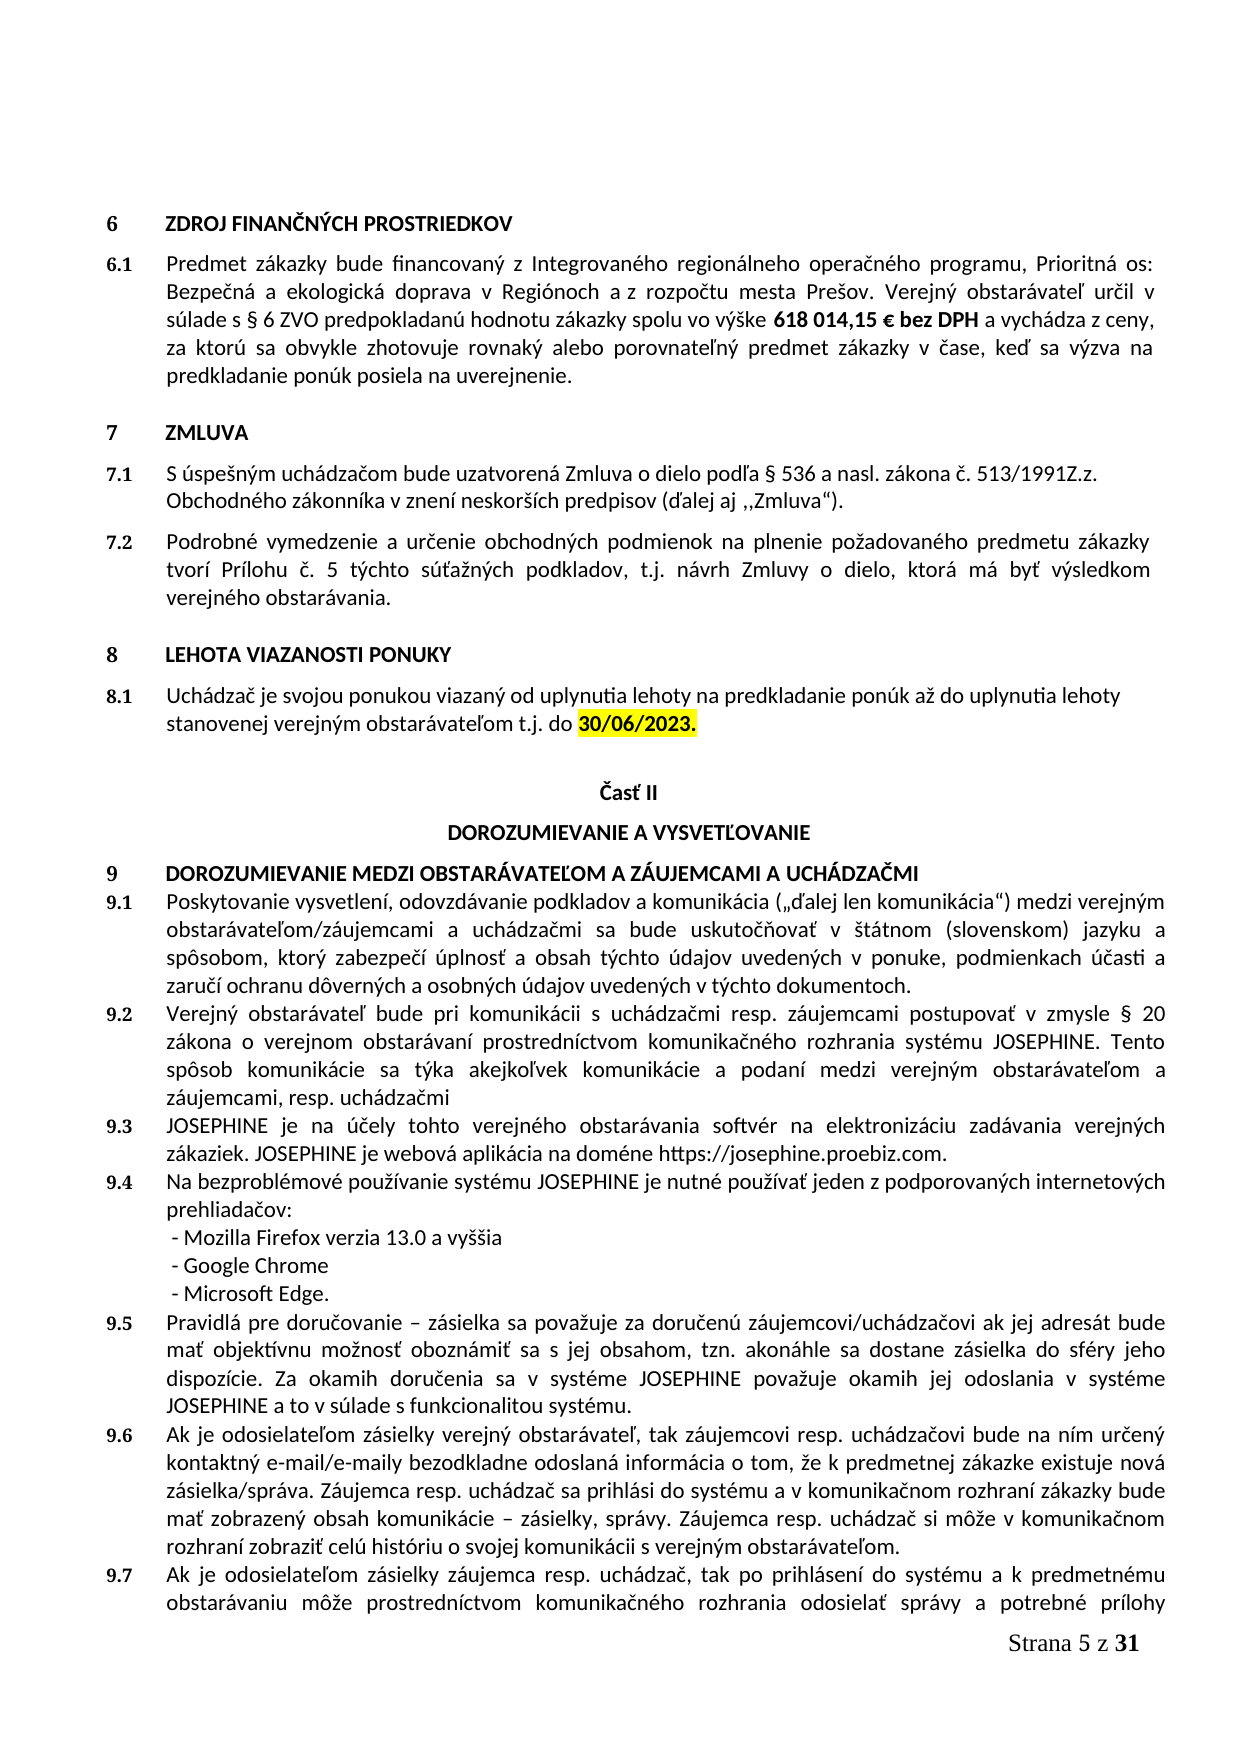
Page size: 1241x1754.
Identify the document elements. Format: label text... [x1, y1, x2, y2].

subtitle DOROZUMIEVANIE A VYSVETĽOVANIE [209, 818, 1049, 846]
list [106, 1560, 1167, 1616]
list Verejný obstarávateľ bude pri komunikácii s uchádzačmi resp. záujemcami postupovať v zmysle § 20 zákona o verejnom obstarávaní prostredníctvom komunikačného rozhrania systému JOSEPHINE. Tento spôsob komunikácie sa týka akejkoľvek komunikácie a podaní medzi verejným obstarávateľom a záujemcami, resp. uchádzačmi [106, 999, 1167, 1111]
list ZMLUVA [106, 418, 1167, 446]
text Časť II [209, 778, 1048, 806]
text - Microsoft Edge. [166, 1279, 1167, 1308]
list Na bezproblémové používanie systému JOSEPHINE je nutné používať jeden z podporovaných internetových prehliadačov: [106, 1167, 1167, 1223]
list Pravidlá pre doručovanie – zásielka sa považuje za doručenú záujemcovi/uchádzačovi ak jej adresát bude mať objektívnu možnosť oboznámiť sa s jej obsahom, tzn. akonáhle sa dostane zásielka do sféry jeho dispozície. Za okamih doručenia sa v systéme JOSEPHINE považuje okamih jej odoslania v systéme JOSEPHINE a to v súlade s funkcionalitou systému. [106, 1308, 1167, 1420]
list Ak je odosielateľom zásielky verejný obstarávateľ, tak záujemcovi resp. uchádzačovi bude na ním určený kontaktný e-mail/e-maily bezodkladne odoslaná informácia o tom, že k predmetnej zákazke existuje nová zásielka/správa. Záujemca resp. uchádzač sa prihlási do systému a v komunikačnom rozhraní zákazky bude mať zobrazený obsah komunikácie – zásielky, správy. Záujemca resp. uchádzač si môže v komunikačnom rozhraní zobraziť celú históriu o svojej komunikácii s verejným obstarávateľom. [106, 1420, 1167, 1560]
list S úspešným uchádzačom bude uzatvorená Zmluva o dielo podľa § 536 a nasl. zákona č. 513/1991Z.z. Obchodného zákonníka v znení neskorších predpisov (ďalej aj ,,Zmluva“). [106, 459, 1151, 515]
list JOSEPHINE je na účely tohto verejného obstarávania softvér na elektronizáciu zadávania verejných zákaziek. JOSEPHINE je webová aplikácia na doméne https://josephine.proebiz.com. [106, 1111, 1167, 1167]
text - Mozilla Firefox verzia 13.0 a vyššia [166, 1223, 1167, 1252]
list Poskytovanie vysvetlení, odovzdávanie podkladov a komunikácia („ďalej len komunikácia“) medzi verejným obstarávateľom/záujemcami a uchádzačmi sa bude uskutočňovať v štátnom (slovenskom) jazyku a spôsobom, ktorý zabezpečí úplnosť a obsah týchto údajov uvedených v ponuke, podmienkach účasti a zaručí ochranu dôverných a osobných údajov uvedených v týchto dokumentoch. [106, 887, 1167, 999]
list LEHOTA VIAZANOSTI PONUKY [106, 640, 1167, 669]
list Podrobné vymedzenie a určenie obchodných podmienok na plnenie požadovaného predmetu zákazky tvorí Prílohu č. 5 týchto súťažných podkladov, t.j. návrh Zmluvy o dielo, ktorá má byť výsledkom verejného obstarávania. [106, 527, 1152, 611]
list Predmet zákazky bude financovaný z Integrovaného regionálneho operačného programu, Prioritná os: Bezpečná a ekologická doprava v Regiónoch a z rozpočtu mesta Prešov. Verejný obstarávateľ určil v súlade s § 6 ZVO predpokladanú hodnotu zákazky spolu vo výške 618 014,15 € bez DPH a vychádza z ceny, za ktorú sa obvykle zhotovuje rovnaký alebo porovnateľný predmet zákazky v čase, keď sa výzva na predkladanie ponúk posiela na uverejnenie. [106, 249, 1155, 389]
list ZDROJ FINANČNÝCH PROSTRIEDKOV [106, 209, 1167, 237]
list DOROZUMIEVANIE MEDZI OBSTARÁVATEĽOM A ZÁUJEMCAMI A UCHÁDZAČMI [106, 859, 1167, 887]
list Uchádzač je svojou ponukou viazaný od uplynutia lehoty na predkladanie ponúk až do uplynutia lehoty stanovenej verejným obstarávateľom t.j. do 30/06/2023. [106, 681, 1150, 737]
text - Google Chrome [166, 1252, 1167, 1279]
